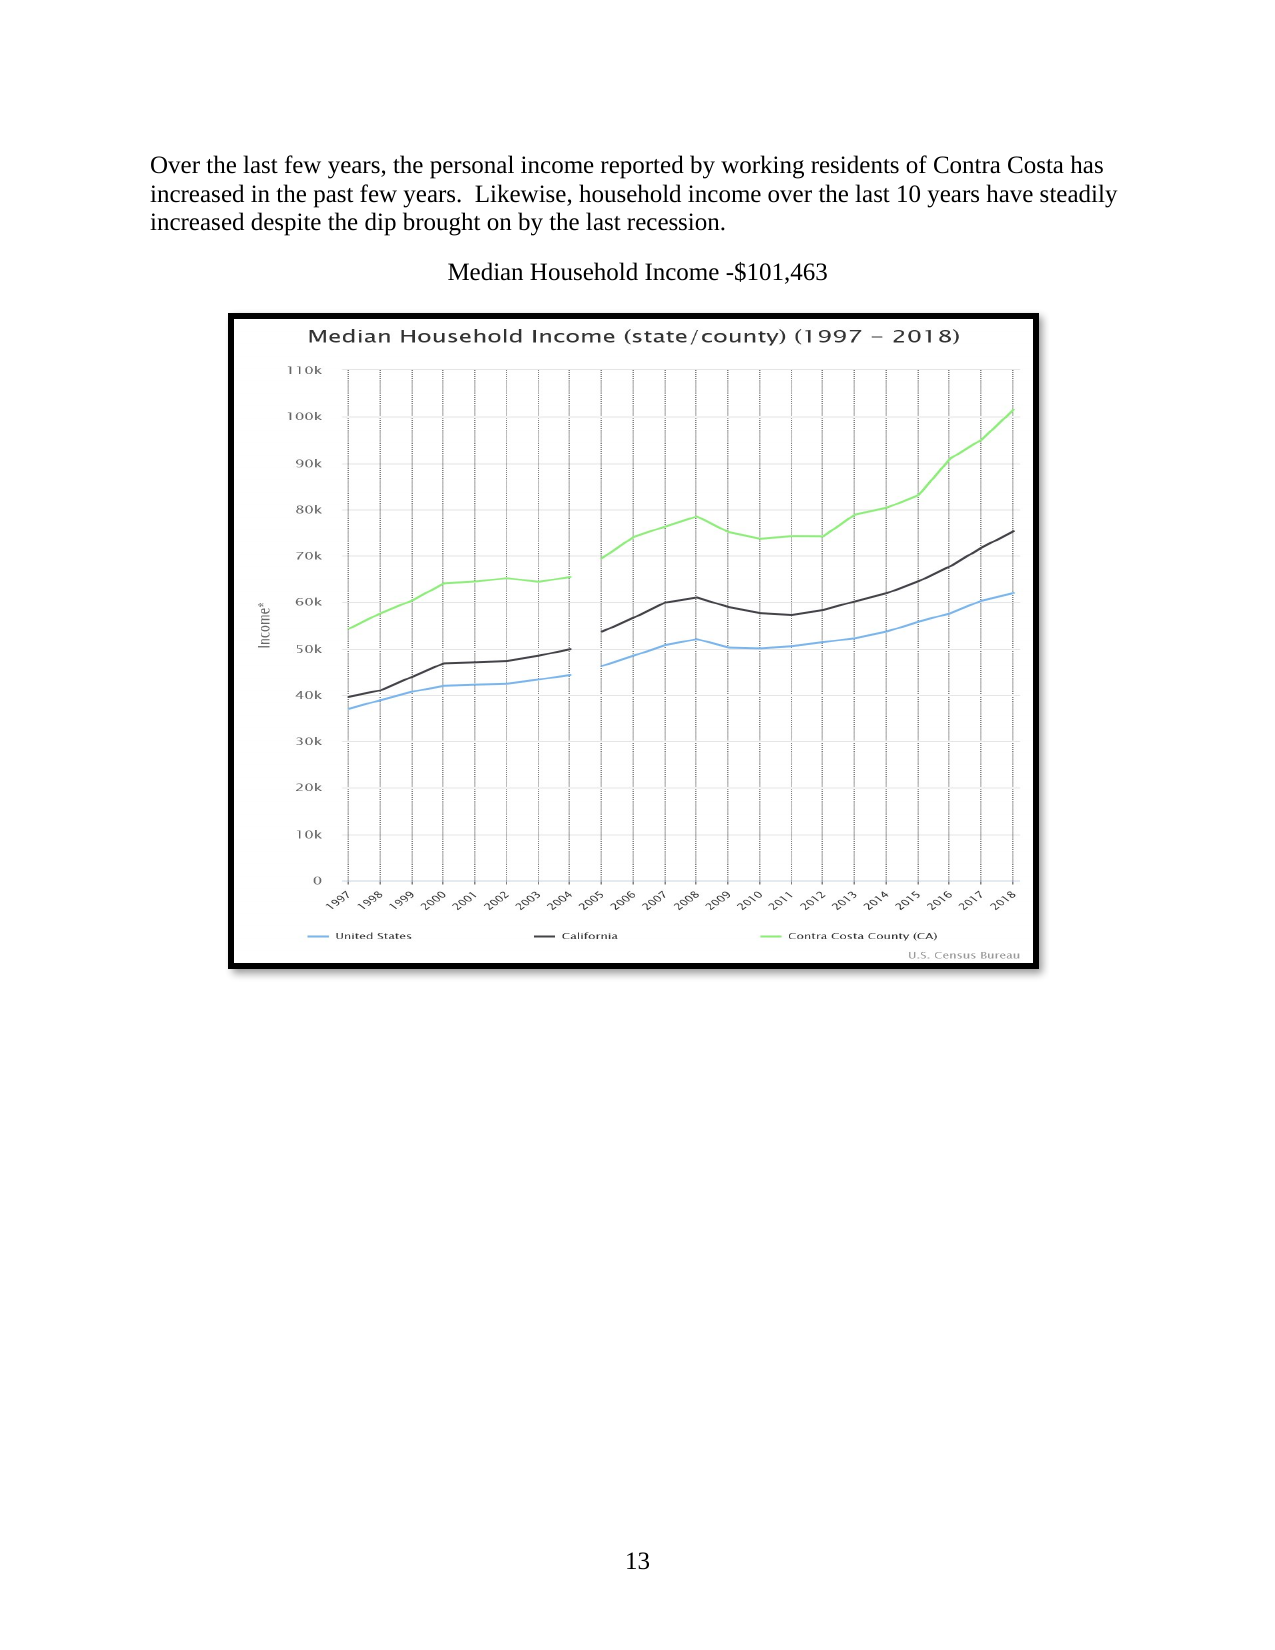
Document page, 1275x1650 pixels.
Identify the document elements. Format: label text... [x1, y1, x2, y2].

text Over the last few years, the personal income reported by working residents of Contra Costa has increased in the past few years. Likewise, household income over the last 10 years have steadily increased despite the dip brought on by the last recession. [150, 150, 1125, 236]
text Median Household Income -$101,463 [150, 257, 1125, 286]
picture [234, 319, 1033, 963]
